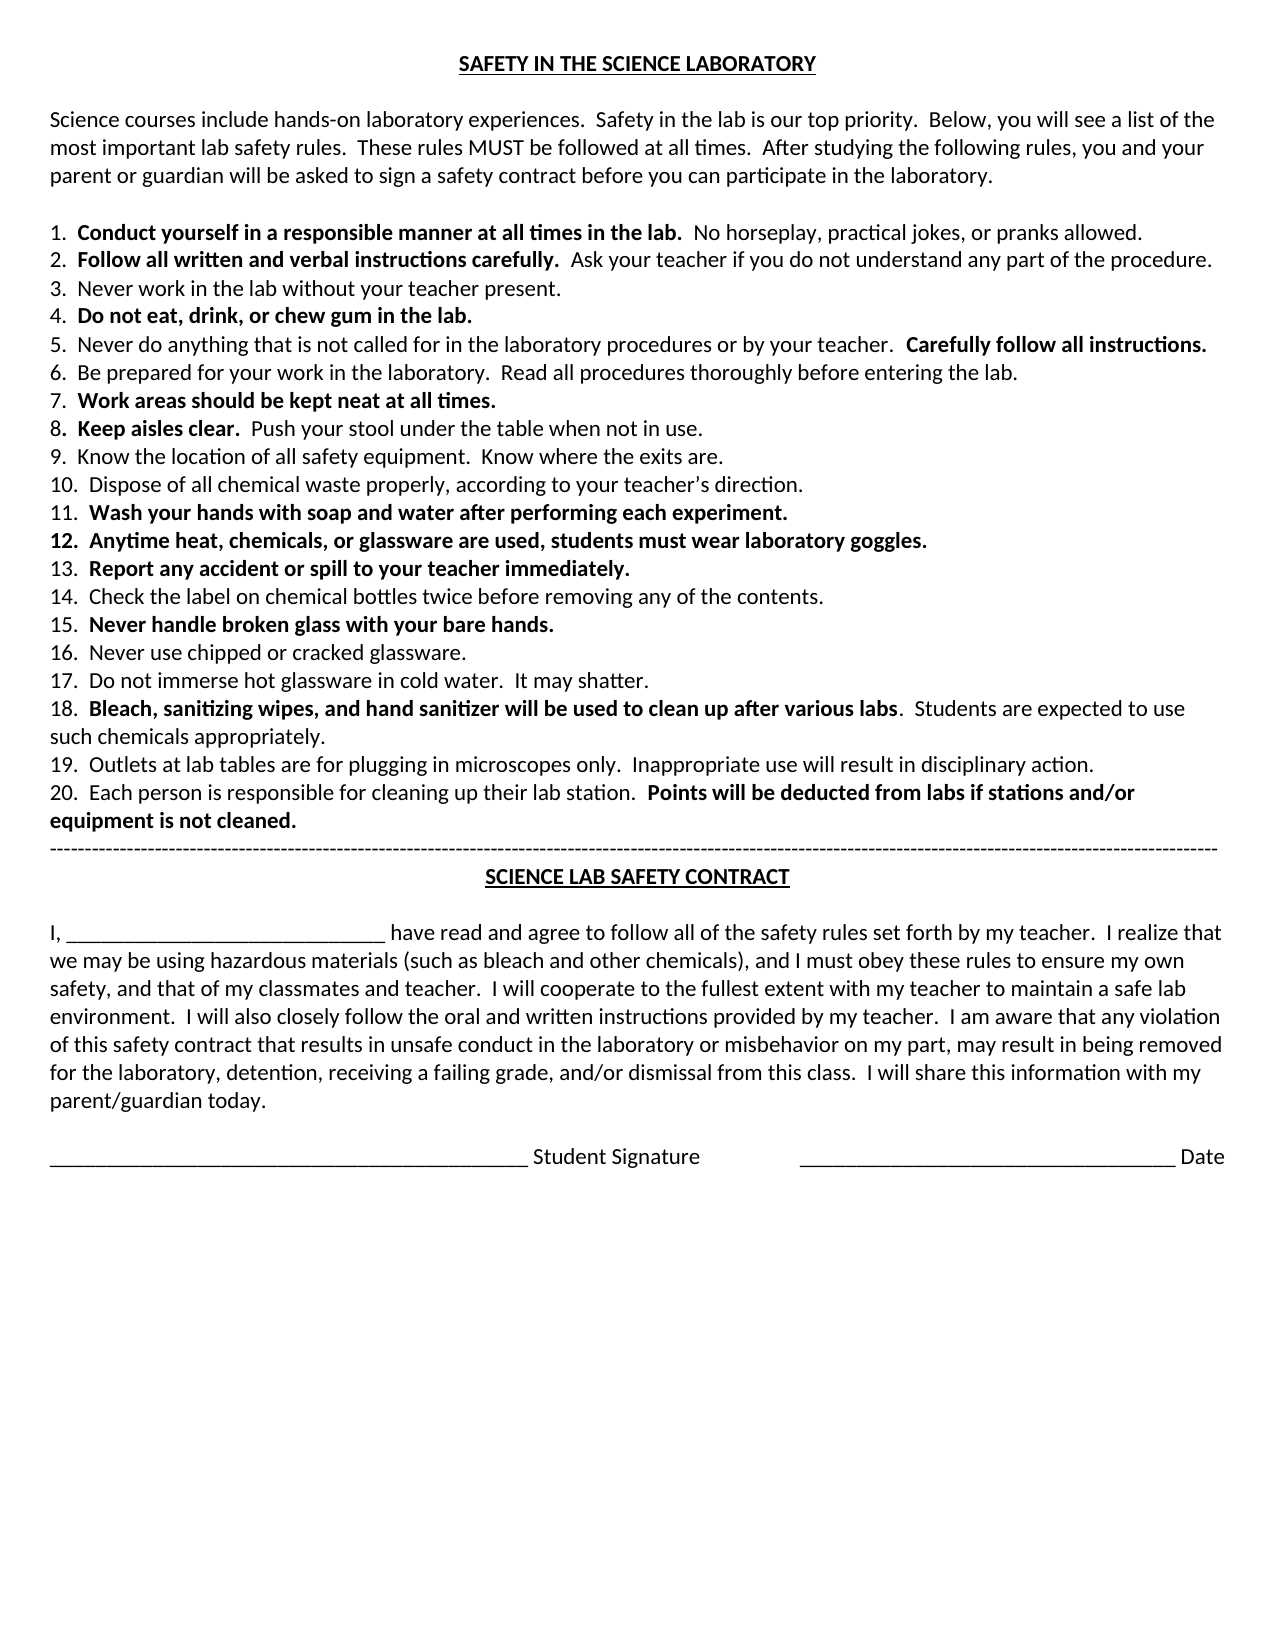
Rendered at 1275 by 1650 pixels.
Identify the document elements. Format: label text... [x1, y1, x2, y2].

text 8. Keep aisles clear. Push your stool under the table when not in use. [49, 414, 1226, 442]
text 5. Never do anything that is not called for in the laboratory procedures or by your teacher. Carefully follow all instructions. [49, 330, 1226, 358]
text 11. Wash your hands with soap and water after performing each experiment. [49, 498, 1226, 526]
text 9. Know the location of all safety equipment. Know where the exits are. [49, 442, 1226, 470]
text 19. Outlets at lab tables are for plugging in microscopes only. Inappropriate use will result in disciplinary action. [49, 750, 1226, 778]
text 4. Do not eat, drink, or chew gum in the lab. [49, 302, 1226, 330]
text SAFETY IN THE SCIENCE LABORATORY [49, 49, 1226, 77]
text 20. Each person is responsible for cleaning up their lab station. Points will be deducted from labs if stations and/or equipment is not cleaned. [49, 778, 1226, 834]
text 16. Never use chipped or cracked glassware. [49, 638, 1226, 666]
text 17. Do not immerse hot glassware in cold water. It may shatter. [49, 666, 1226, 694]
text I, ____________________________ have read and agree to follow all of the safety rules set forth by my teacher. I realize that we may be using hazardous materials (such as bleach and other chemicals), and I must obey these rules to ensure my own safety, and that of my classmates and teacher. I will cooperate to the fullest extent with my teacher to maintain a safe lab environment. I will also closely follow the oral and written instructions provided by my teacher. I am aware that any violation of this safety contract that results in unsafe conduct in the laboratory or misbehavior on my part, may result in being removed for the laboratory, detention, receiving a failing grade, and/or dismissal from this class. I will share this information with my parent/guardian today. [49, 918, 1226, 1114]
text 6. Be prepared for your work in the laboratory. Read all procedures thoroughly before entering the lab. [49, 358, 1226, 386]
text 12. Anytime heat, chemicals, or glassware are used, students must wear laboratory goggles. [49, 526, 1226, 554]
text 13. Report any accident or spill to your teacher immediately. [49, 554, 1226, 582]
text SCIENCE LAB SAFETY CONTRACT [49, 862, 1226, 890]
text __________________________________________ Student Signature _________________________________ Date [49, 1142, 1226, 1170]
text 14. Check the label on chemical bottles twice before removing any of the contents. [49, 582, 1226, 610]
text 3. Never work in the lab without your teacher present. [49, 274, 1226, 302]
text ----------------------------------------------------------------------------------------------------------------------------------------------------------------------- [49, 834, 1226, 862]
text 18. Bleach, sanitizing wipes, and hand sanitizer will be used to clean up after various labs. Students are expected to use such chemicals appropriately. [49, 694, 1226, 750]
text Science courses include hands-on laboratory experiences. Safety in the lab is our top priority. Below, you will see a list of the most important lab safety rules. These rules MUST be followed at all times. After studying the following rules, you and your parent or guardian will be asked to sign a safety contract before you can participate in the laboratory. [49, 106, 1226, 189]
text 15. Never handle broken glass with your bare hands. [49, 610, 1226, 638]
text 2. Follow all written and verbal instructions carefully. Ask your teacher if you do not understand any part of the procedure. [49, 246, 1226, 274]
text 10. Dispose of all chemical waste properly, according to your teacher’s direction. [49, 470, 1226, 498]
text 7. Work areas should be kept neat at all times. [49, 386, 1226, 414]
text 1. Conduct yourself in a responsible manner at all times in the lab. No horseplay, practical jokes, or pranks allowed. [49, 218, 1226, 246]
